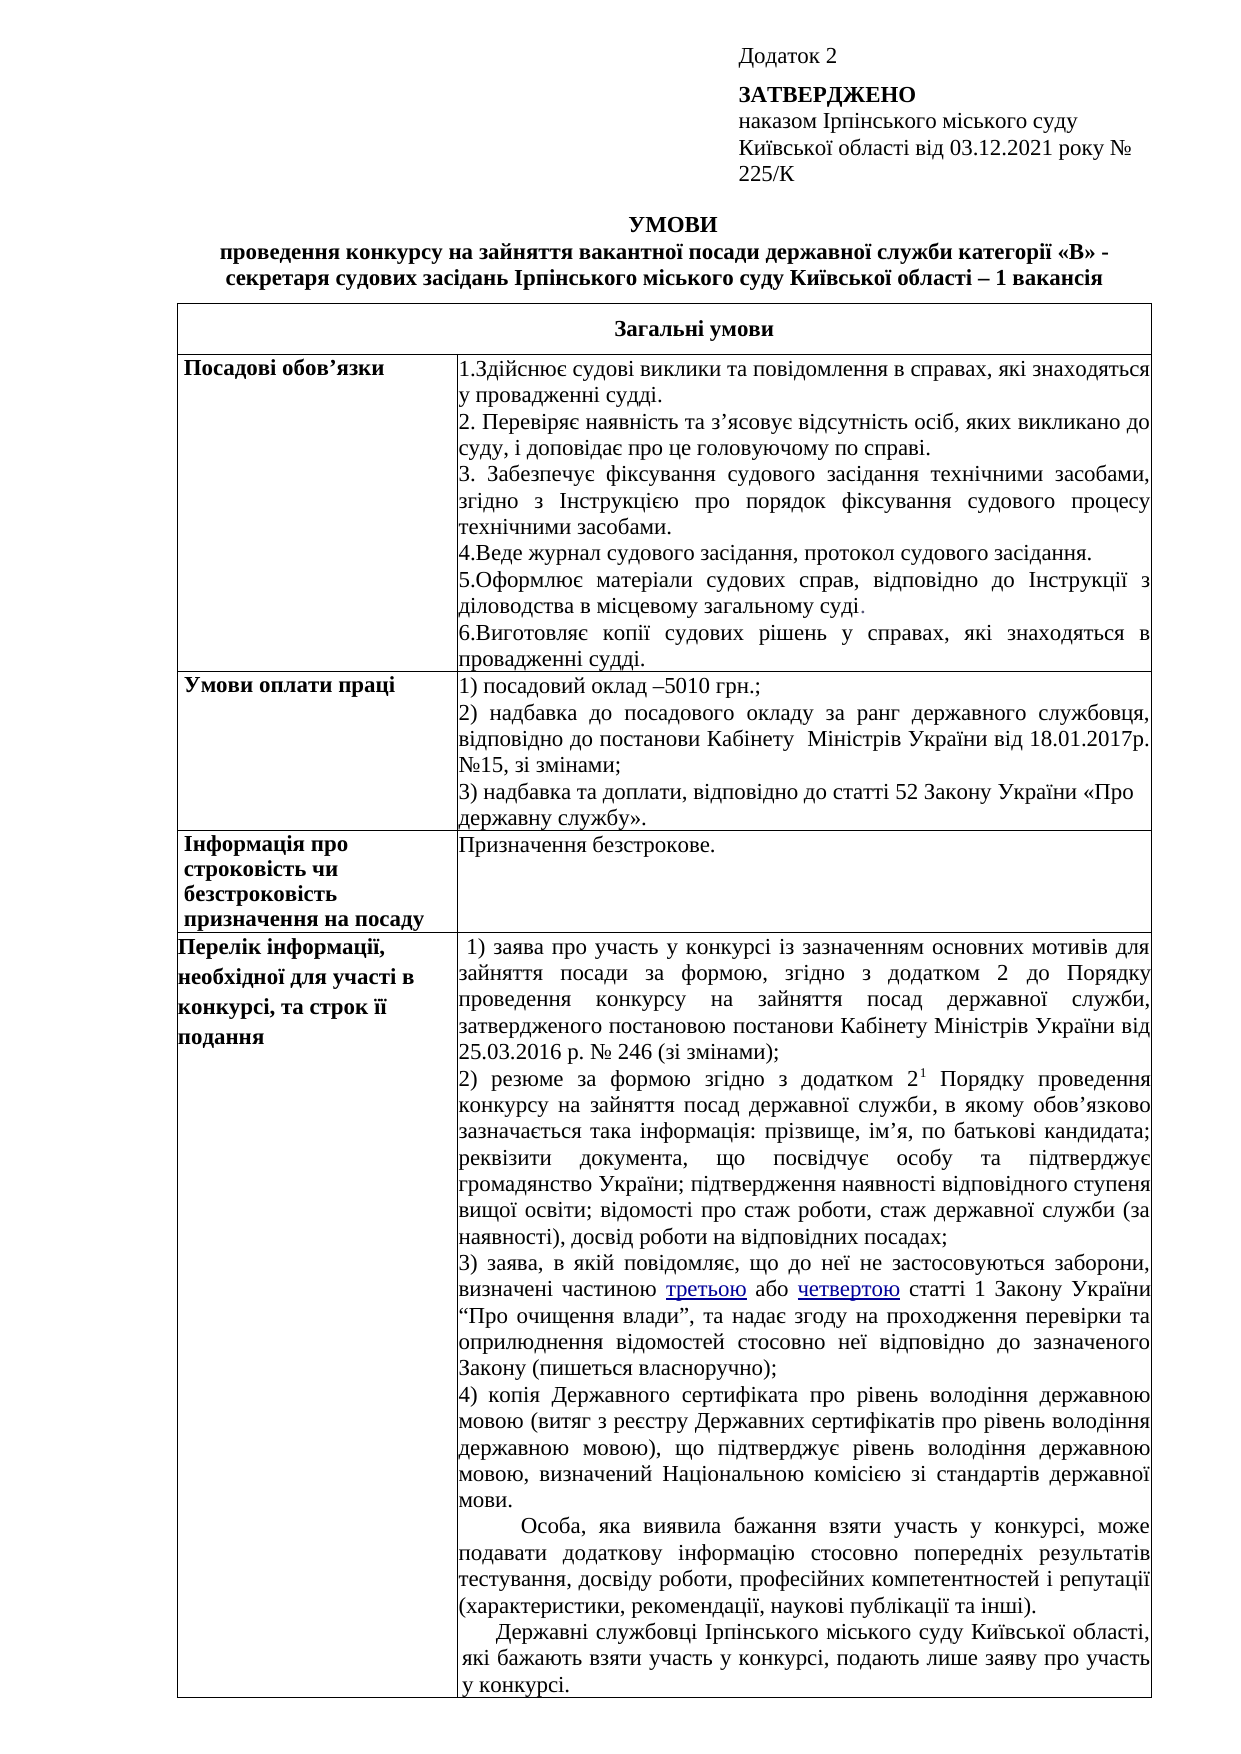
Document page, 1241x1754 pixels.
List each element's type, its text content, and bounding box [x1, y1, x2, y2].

table_cell Призначення безстрокове. [458, 831, 1151, 932]
text ЗАТВЕРДЖЕНО наказом Ірпінського міського суду Київської області від 03.12.2021 року № 225/К [738, 81, 1152, 186]
table_cell Умови оплати праці [178, 672, 457, 830]
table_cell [458, 1618, 1151, 1697]
table_cell Посадові обов’язки [178, 355, 457, 671]
table_cell 1) посадовий оклад –5010 грн.; 2) надбавка до посадового окладу за ранг державного службовця, відповідно до постанови Кабінету Міністрів України від 18.01.2017р. №15, зі змінами; 3) надбавка та доплати, відповідно до статті 52 Закону України «Про державну службу». [458, 672, 1151, 830]
text УМОВИ проведення конкурсу на зайняття вакантної посади державної служби категорії «В» - секретаря судових засідань Ірпінського міського суду Київської області – 1 вакансія [177, 211, 1152, 290]
table_cell Інформація про строковість чи безстроковість призначення на посаду [178, 831, 457, 932]
table_header Загальні умови [178, 304, 1151, 354]
text Додаток 2 [738, 42, 1152, 68]
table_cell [178, 933, 457, 1697]
table_cell 1.Здійснює судові виклики та повідомлення в справах, які знаходяться у провадженні судді. 2. Перевіряє наявність та з’ясовує відсутність осіб, яких викликано до суду, і доповідає про це головуючому по справі. 3. Забезпечує фіксування судового засідання технічними засобами, згідно з Інструкцією про порядок фіксування судового процесу технічними засобами. 4.Веде журнал судового засідання, протокол судового засідання. 5.Оформлює матеріали судових справ, відповідно до Інструкції з діловодства в місцевому загальному суді. 6.Виготовляє копії судових рішень у справах, які знаходяться в провадженні судді. [458, 355, 1151, 671]
